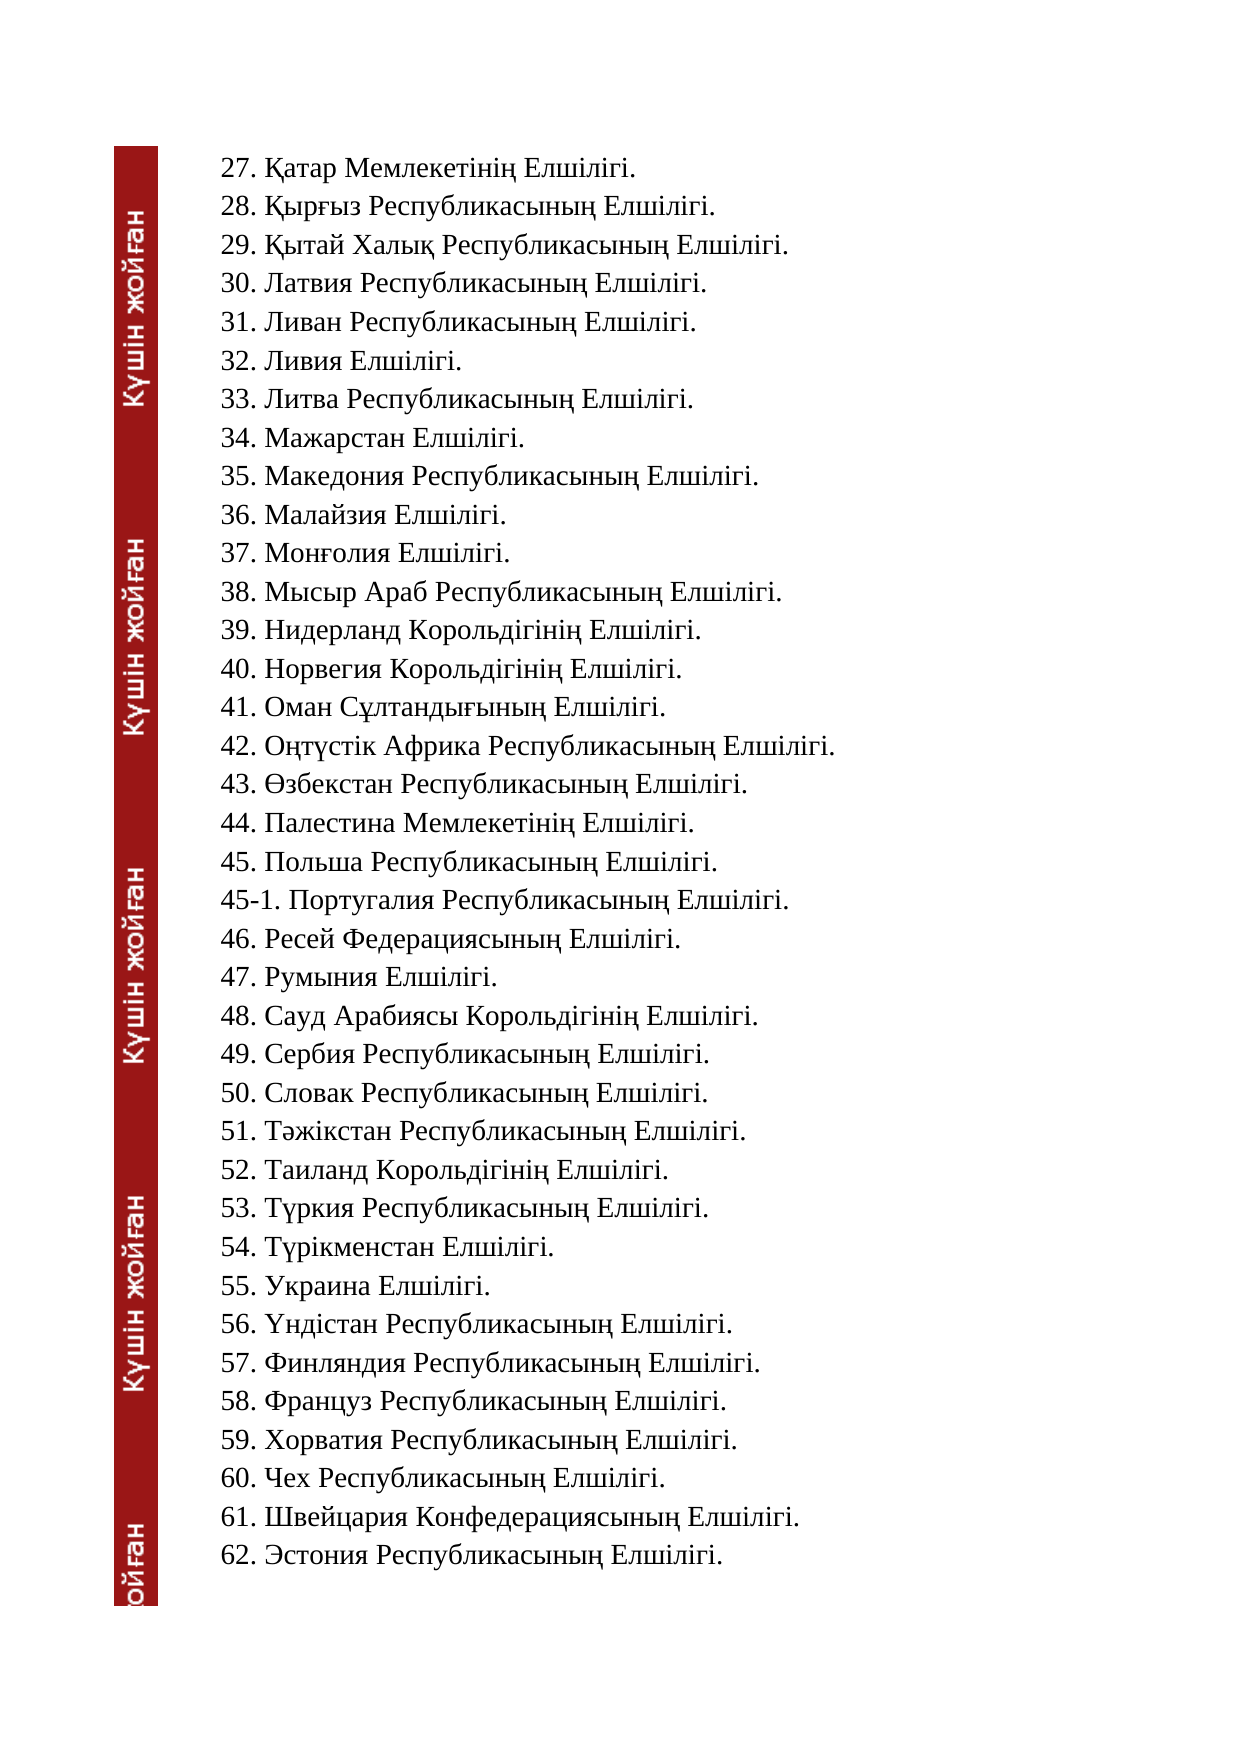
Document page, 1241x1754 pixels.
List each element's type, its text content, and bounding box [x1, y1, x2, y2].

text 55. Украина Елшілігі. [112, 1268, 1128, 1301]
picture [114, 299, 158, 304]
picture [114, 993, 158, 998]
picture [114, 1186, 158, 1191]
picture [114, 916, 158, 921]
text 34. Мажарстан Елшілігі. [112, 420, 1128, 453]
picture [114, 607, 158, 612]
text 59. Хорватия Республикасының Елшілігі. [112, 1422, 1128, 1455]
text 37. Монғолия Елшілігі. [112, 535, 1128, 569]
picture [114, 762, 158, 767]
text 42. Оңтүстік Африка Республикасының Елшілігі. [112, 728, 1128, 762]
text 29. Қытай Халық Республикасының Елшілігі. [112, 227, 1128, 261]
picture [114, 1263, 158, 1268]
text 40. Норвегия Корольдігінің Елшілігі. [112, 651, 1128, 684]
picture [114, 569, 158, 574]
picture [114, 261, 158, 266]
text 53. Түркия Республикасының Елшілігі. [112, 1191, 1128, 1224]
picture [114, 1301, 158, 1306]
text 28. Қырғыз Республикасының Елшілігі. [112, 188, 1128, 222]
text 48. Сауд Арабиясы Корольдігінің Елшілігі. [112, 998, 1128, 1031]
picture [114, 646, 158, 651]
picture [114, 1455, 158, 1460]
picture [114, 492, 158, 497]
picture [114, 1224, 158, 1229]
text 57. Финляндия Республикасының Елшілігі. [112, 1345, 1128, 1378]
picture [114, 1031, 158, 1036]
text 44. Палестина Мемлекетінің Елшілігі. [112, 805, 1128, 839]
picture [114, 1147, 158, 1152]
picture [114, 723, 158, 728]
picture [114, 415, 158, 420]
text 58. Француз Республикасының Елшілігі. [112, 1383, 1128, 1417]
text 38. Мысыр Араб Республикасының Елшілігі. [112, 574, 1128, 607]
picture [114, 800, 158, 805]
text 50. Словак Республикасының Елшілігі. [112, 1075, 1128, 1108]
picture [114, 1340, 158, 1345]
text 56. Үндістан Республикасының Елшілігі. [112, 1306, 1128, 1340]
text 52. Таиланд Корольдігінің Елшілігі. [112, 1152, 1128, 1186]
text 31. Ливан Республикасының Елшілігі. [112, 304, 1128, 338]
picture [114, 1571, 158, 1606]
text 51. Тәжікстан Республикасының Елшілігі. [112, 1113, 1128, 1147]
picture [114, 376, 158, 381]
picture [114, 1417, 158, 1422]
picture [114, 338, 158, 343]
text 54. Түрікменстан Елшілігі. [112, 1229, 1128, 1263]
text 46. Ресей Федерациясының Елшілігі. [112, 921, 1128, 954]
text 45. Польша Республикасының Елшілігі. [112, 844, 1128, 877]
picture [114, 1070, 158, 1075]
picture [114, 954, 158, 959]
picture [114, 684, 158, 689]
picture [114, 1108, 158, 1113]
text 35. Македония Республикасының Елшілігі. [112, 458, 1128, 492]
picture [114, 1494, 158, 1499]
text 33. Литва Республикасының Елшілігі. [112, 381, 1128, 415]
picture [114, 1378, 158, 1383]
picture [114, 183, 158, 188]
text 45-1. Португалия Республикасының Елшілігі. [112, 882, 1128, 916]
text 60. Чех Республикасының Елшілігі. [112, 1460, 1128, 1494]
text 43. Өзбекстан Республикасының Елшілігі. [112, 767, 1128, 800]
text 62. Эстония Республикасының Елшілігі. [112, 1537, 1128, 1571]
text 27. Қатар Мемлекетінің Елшілігі. [112, 150, 1128, 183]
picture [114, 222, 158, 227]
text 36. Малайзия Елшілігі. [112, 497, 1128, 530]
picture [114, 146, 158, 150]
text 61. Швейцария Конфедерациясының Елшілігі. [112, 1499, 1128, 1532]
picture [114, 530, 158, 535]
text 41. Оман Сұлтандығының Елшілігі. [112, 689, 1128, 723]
text 47. Румыния Елшілігі. [112, 959, 1128, 993]
picture [114, 453, 158, 458]
picture [114, 877, 158, 882]
picture [114, 1532, 158, 1537]
text 49. Сербия Республикасының Елшілігі. [112, 1036, 1128, 1070]
text 39. Нидерланд Корольдігінің Елшілігі. [112, 612, 1128, 646]
text 30. Латвия Республикасының Елшілігі. [112, 266, 1128, 299]
text 32. Ливия Елшілігі. [112, 343, 1128, 376]
picture [114, 839, 158, 844]
